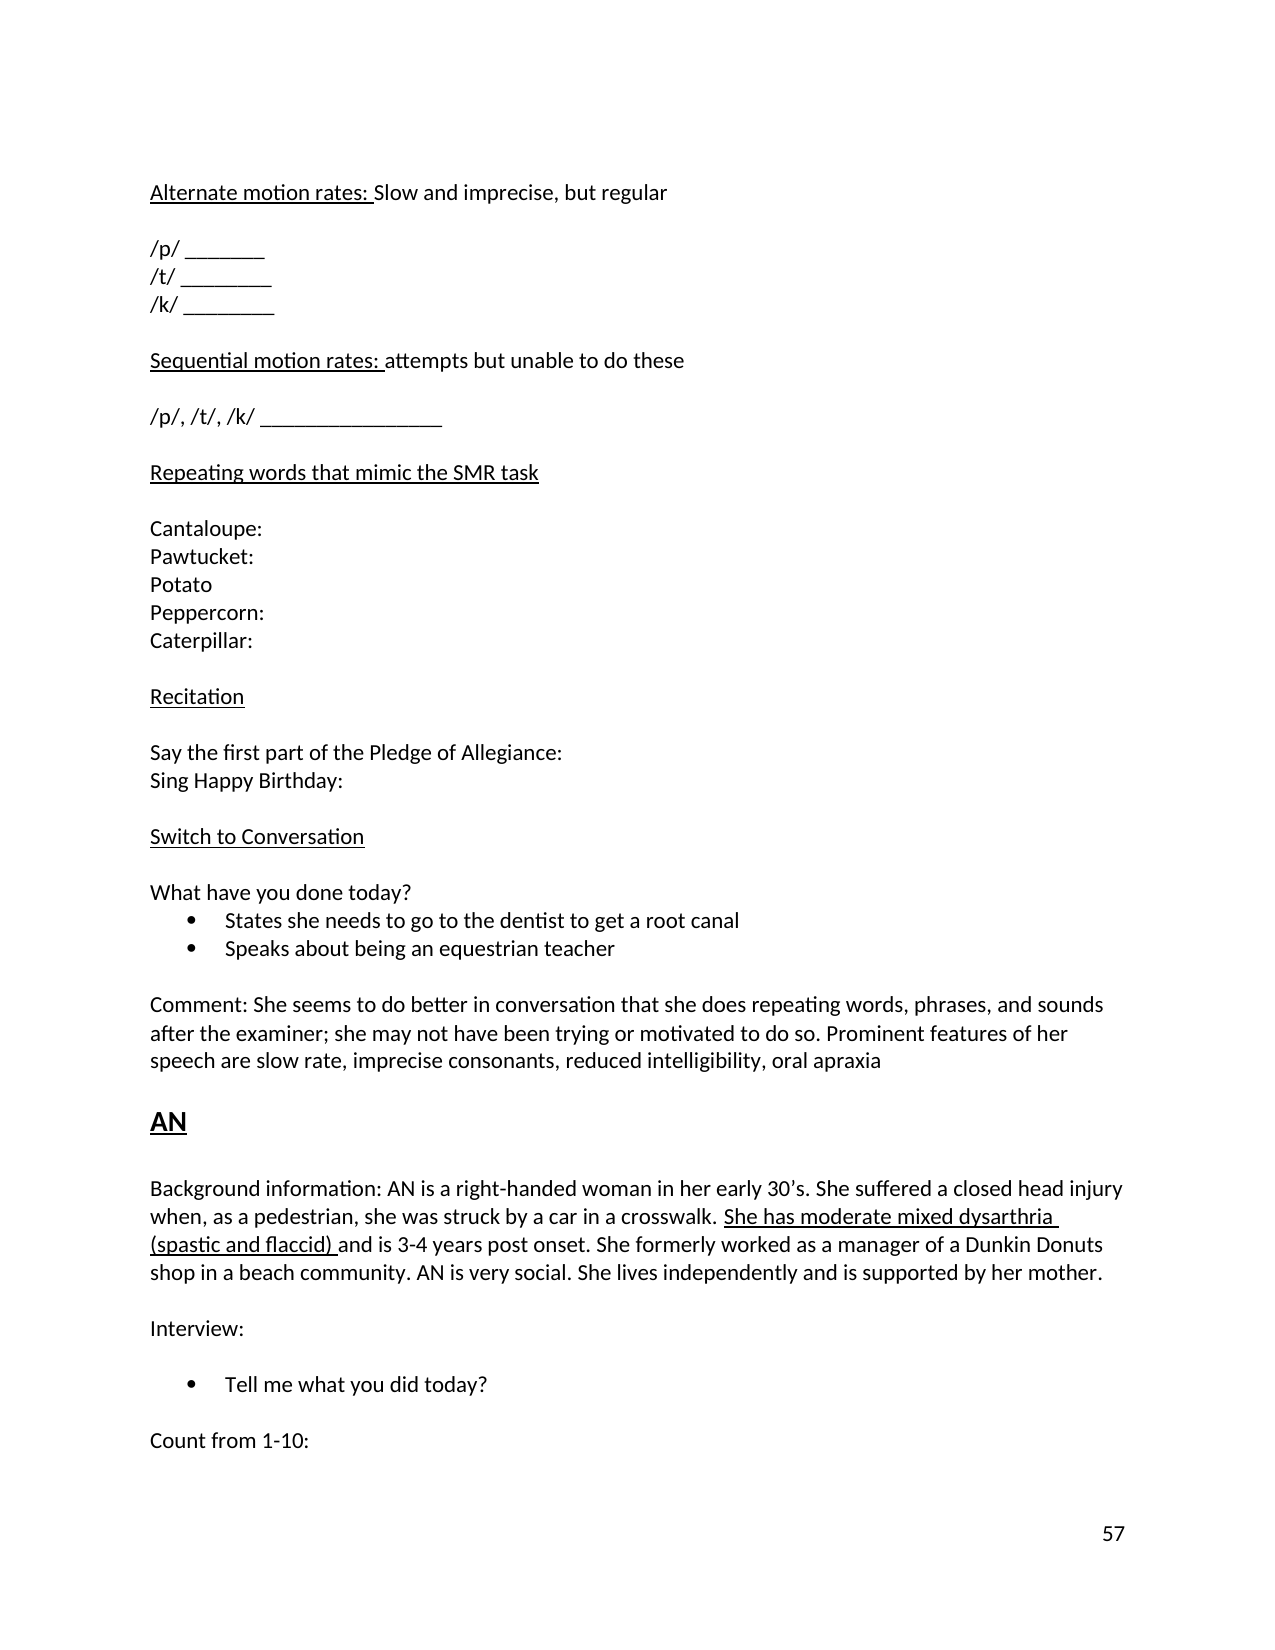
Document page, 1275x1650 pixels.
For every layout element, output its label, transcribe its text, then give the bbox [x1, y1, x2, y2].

text /k/ ________ [150, 290, 1125, 318]
text AN [150, 1103, 1125, 1138]
list Tell me what you did today? [187, 1370, 1125, 1398]
text Peppercorn: [150, 598, 1125, 626]
text Recitation [150, 682, 1125, 710]
list Speaks about being an equestrian teacher [187, 934, 1125, 963]
text Caterpillar: [150, 626, 1125, 654]
text Repeating words that mimic the SMR task [150, 458, 1125, 486]
text What have you done today? [150, 878, 1125, 907]
text Pawtucket: [150, 542, 1125, 570]
text Potato [150, 570, 1125, 598]
text Sing Happy Birthday: [150, 766, 1125, 794]
text Say the first part of the Pledge of Allegiance: [150, 738, 1125, 766]
text Interview: [150, 1314, 1125, 1342]
text Alternate motion rates: Slow and imprecise, but regular [150, 178, 1125, 206]
text Sequential motion rates: attempts but unable to do these [150, 346, 1125, 374]
text /t/ ________ [150, 262, 1125, 290]
text Cantaloupe: [150, 514, 1125, 542]
list States she needs to go to the dentist to get a root canal [187, 907, 1125, 934]
text /p/, /t/, /k/ ________________ [150, 402, 1125, 430]
text Switch to Conversation [150, 822, 1125, 851]
text Comment: She seems to do better in conversation that she does repeating words, phrases, and sounds after the examiner; she may not have been trying or motivated to do so. Prominent features of her speech are slow rate, imprecise consonants, reduced intelligibility, oral apraxia [150, 991, 1125, 1075]
text /p/ _______ [150, 234, 1125, 262]
text Count from 1-10: [150, 1426, 1125, 1454]
text Background information: AN is a right-handed woman in her early 30’s. She suffered a closed head injury when, as a pedestrian, she was struck by a car in a crosswalk. She has moderate mixed dysarthria (spastic and flaccid) and is 3-4 years post onset. She formerly worked as a manager of a Dunkin Donuts shop in a beach community. AN is very social. She lives independently and is supported by her mother. [150, 1174, 1125, 1286]
